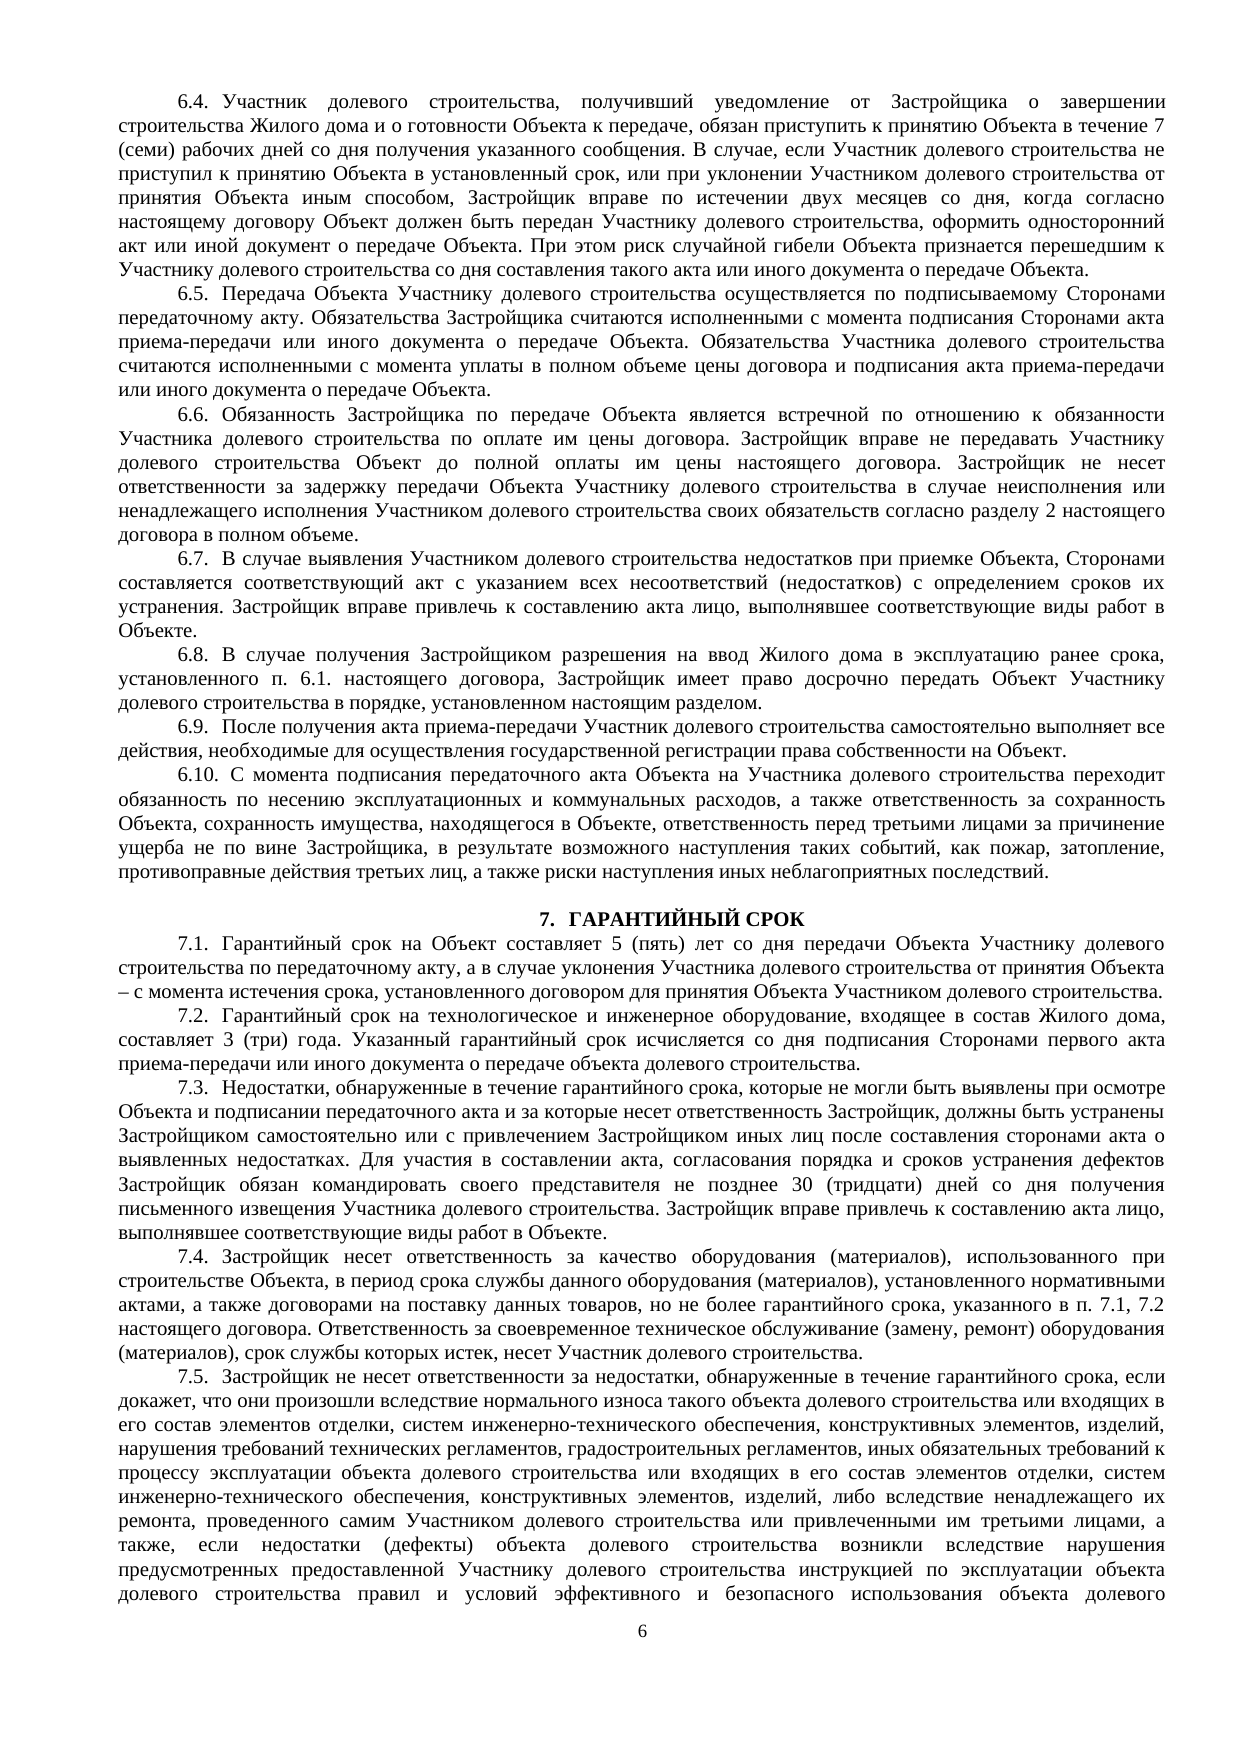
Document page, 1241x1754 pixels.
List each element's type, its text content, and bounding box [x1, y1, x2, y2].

list В случае получения Застройщиком разрешения на ввод Жилого дома в эксплуатацию ранее срока, установленного п. 6.1. настоящего договора, Застройщик имеет право досрочно передать Объект Участнику долевого строительства в порядке, установленном настоящим разделом. [118, 642, 1166, 714]
list Недостатки, обнаруженные в течение гарантийного срока, которые не могли быть выявлены при осмотре Объекта и подписании передаточного акта и за которые несет ответственность Застройщик, должны быть устранены Застройщиком самостоятельно или с привлечением Застройщиком иных лиц после составления сторонами акта о выявленных недостатках. Для участия в составлении акта, согласования порядка и сроков устранения дефектов Застройщик обязан командировать своего представителя не позднее 30 (тридцати) дней со дня получения письменного извещения Участника долевого строительства. Застройщик вправе привлечь к составлению акта лицо, выполнявшее соответствующие виды работ в Объекте. [118, 1075, 1166, 1244]
list После получения акта приема-передачи Участник долевого строительства самостоятельно выполняет все действия, необходимые для осуществления государственной регистрации права собственности на Объект. [118, 714, 1166, 762]
list ГАРАНТИЙНЫЙ СРОК [118, 907, 1166, 931]
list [118, 1364, 1166, 1604]
list В случае выявления Участником долевого строительства недостатков при приемке Объекта, Сторонами составляется соответствующий акт с указанием всех несоответствий (недостатков) с определением сроков их устранения. Застройщик вправе привлечь к составлению акта лицо, выполнявшее соответствующие виды работ в Объекте. [118, 546, 1166, 642]
list С момента подписания передаточного акта Объекта на Участника долевого строительства переходит обязанность по несению эксплуатационных и коммунальных расходов, а также ответственность за сохранность Объекта, сохранность имущества, находящегося в Объекте, ответственность перед третьими лицами за причинение ущерба не по вине Застройщика, в результате возможного наступления таких событий, как пожар, затопление, противоправные действия третьих лиц, а также риски наступления иных неблагоприятных последствий. [118, 762, 1166, 883]
list Застройщик несет ответственность за качество оборудования (материалов), использованного при строительстве Объекта, в период срока службы данного оборудования (материалов), установленного нормативными актами, а также договорами на поставку данных товаров, но не более гарантийного срока, указанного в п. 7.1, 7.2 настоящего договора. Ответственность за своевременное техническое обслуживание (замену, ремонт) оборудования (материалов), срок службы которых истек, несет Участник долевого строительства. [118, 1244, 1166, 1364]
list Обязанность Застройщика по передаче Объекта является встречной по отношению к обязанности Участника долевого строительства по оплате им цены договора. Застройщик вправе не передавать Участнику долевого строительства Объект до полной оплаты им цены настоящего договора. Застройщик не несет ответственности за задержку передачи Объекта Участнику долевого строительства в случае неисполнения или ненадлежащего исполнения Участником долевого строительства своих обязательств согласно разделу 2 настоящего договора в полном объеме. [118, 401, 1166, 546]
list Гарантийный срок на технологическое и инженерное оборудование, входящее в состав Жилого дома, составляет 3 (три) года. Указанный гарантийный срок исчисляется со дня подписания Сторонами первого акта приема-передачи или иного документа о передаче объекта долевого строительства. [118, 1003, 1166, 1075]
list Передача Объекта Участнику долевого строительства осуществляется по подписываемому Сторонами передаточному акту. Обязательства Застройщика считаются исполненными с момента подписания Сторонами акта приема-передачи или иного документа о передаче Объекта. Обязательства Участника долевого строительства считаются исполненными с момента уплаты в полном объеме цены договора и подписания акта приема-передачи или иного документа о передаче Объекта. [118, 281, 1166, 401]
list Гарантийный срок на Объект составляет 5 (пять) лет со дня передачи Объекта Участнику долевого строительства по передаточному акту, а в случае уклонения Участника долевого строительства от принятия Объекта – с момента истечения срока, установленного договором для принятия Объекта Участником долевого строительства. [118, 931, 1166, 1003]
list Участник долевого строительства, получивший уведомление от Застройщика о завершении строительства Жилого дома и о готовности Объекта к передаче, обязан приступить к принятию Объекта в течение 7 (семи) рабочих дней со дня получения указанного сообщения. В случае, если Участник долевого строительства не приступил к принятию Объекта в установленный срок, или при уклонении Участником долевого строительства от принятия Объекта иным способом, Застройщик вправе по истечении двух месяцев со дня, когда согласно настоящему договору Объект должен быть передан Участнику долевого строительства, оформить односторонний акт или иной документ о передаче Объекта. При этом риск случайной гибели Объекта признается перешедшим к Участнику долевого строительства со дня составления такого акта или иного документа о передаче Объекта. [118, 89, 1166, 281]
